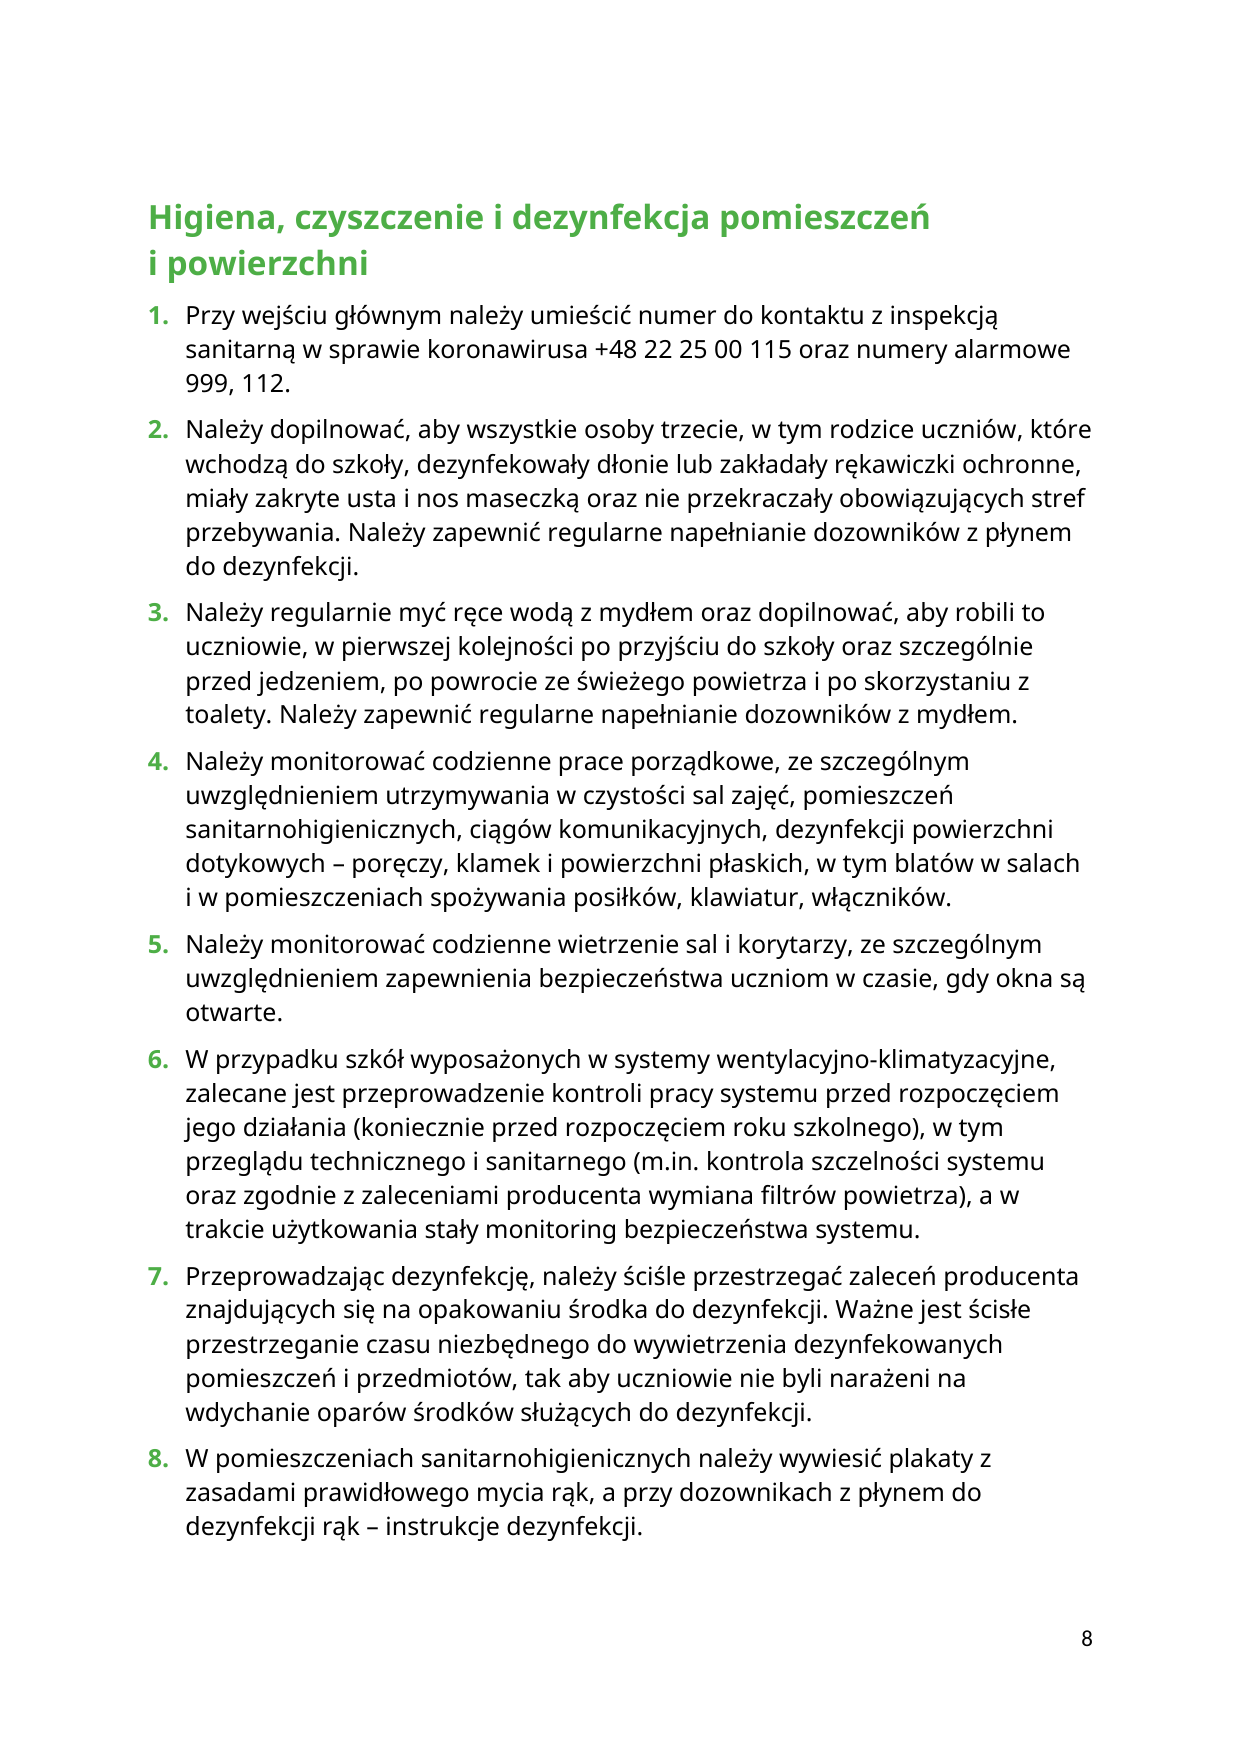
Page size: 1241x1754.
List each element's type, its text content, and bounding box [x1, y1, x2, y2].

list W przypadku szkół wyposażonych w systemy wentylacyjno-klimatyzacyjne, zalecane jest przeprowadzenie kontroli pracy systemu przed rozpoczęciem jego działania (koniecznie przed rozpoczęciem roku szkolnego), w tym przeglądu technicznego i sanitarnego (m.in. kontrola szczelności systemu oraz zgodnie z zaleceniami producenta wymiana filtrów powietrza), a w trakcie użytkowania stały monitoring bezpieczeństwa systemu. [148, 1041, 1093, 1246]
list Przeprowadzając dezynfekcję, należy ściśle przestrzegać zaleceń producenta znajdujących się na opakowaniu środka do dezynfekcji. Ważne jest ścisłe przestrzeganie czasu niezbędnego do wywietrzenia dezynfekowanych pomieszczeń i przedmiotów, tak aby uczniowie nie byli narażeni na wdychanie oparów środków służących do dezynfekcji. [148, 1258, 1093, 1428]
subtitle Higiena, czyszczenie i dezynfekcja pomieszczeń i powierzchni [148, 194, 1093, 285]
list Należy regularnie myć ręce wodą z mydłem oraz dopilnować, aby robili to uczniowie, w pierwszej kolejności po przyjściu do szkoły oraz szczególnie przed jedzeniem, po powrocie ze świeżego powietrza i po skorzystaniu z toalety. Należy zapewnić regularne napełnianie dozowników z mydłem. [148, 595, 1093, 731]
list Należy dopilnować, aby wszystkie osoby trzecie, w tym rodzice uczniów, które wchodzą do szkoły, dezynfekowały dłonie lub zakładały rękawiczki ochronne, miały zakryte usta i nos maseczką oraz nie przekraczały obowiązujących stref przebywania. Należy zapewnić regularne napełnianie dozowników z płynem do dezynfekcji. [148, 412, 1093, 582]
list Należy monitorować codzienne prace porządkowe, ze szczególnym uwzględnieniem utrzymywania w czystości sal zajęć, pomieszczeń sanitarnohigienicznych, ciągów komunikacyjnych, dezynfekcji powierzchni dotykowych – poręczy, klamek i powierzchni płaskich, w tym blatów w salach i w pomieszczeniach spożywania posiłków, klawiatur, włączników. [148, 744, 1093, 914]
list Należy monitorować codzienne wietrzenie sal i korytarzy, ze szczególnym uwzględnieniem zapewnienia bezpieczeństwa uczniom w czasie, gdy okna są otwarte. [148, 927, 1093, 1029]
list Przy wejściu głównym należy umieścić numer do kontaktu z inspekcją sanitarną w sprawie koronawirusa +48 22 25 00 115 oraz numery alarmowe 999, 112. [148, 297, 1093, 400]
list W pomieszczeniach sanitarnohigienicznych należy wywiesić plakaty z zasadami prawidłowego mycia rąk, a przy dozownikach z płynem do dezynfekcji rąk – instrukcje dezynfekcji. [148, 1441, 1093, 1543]
